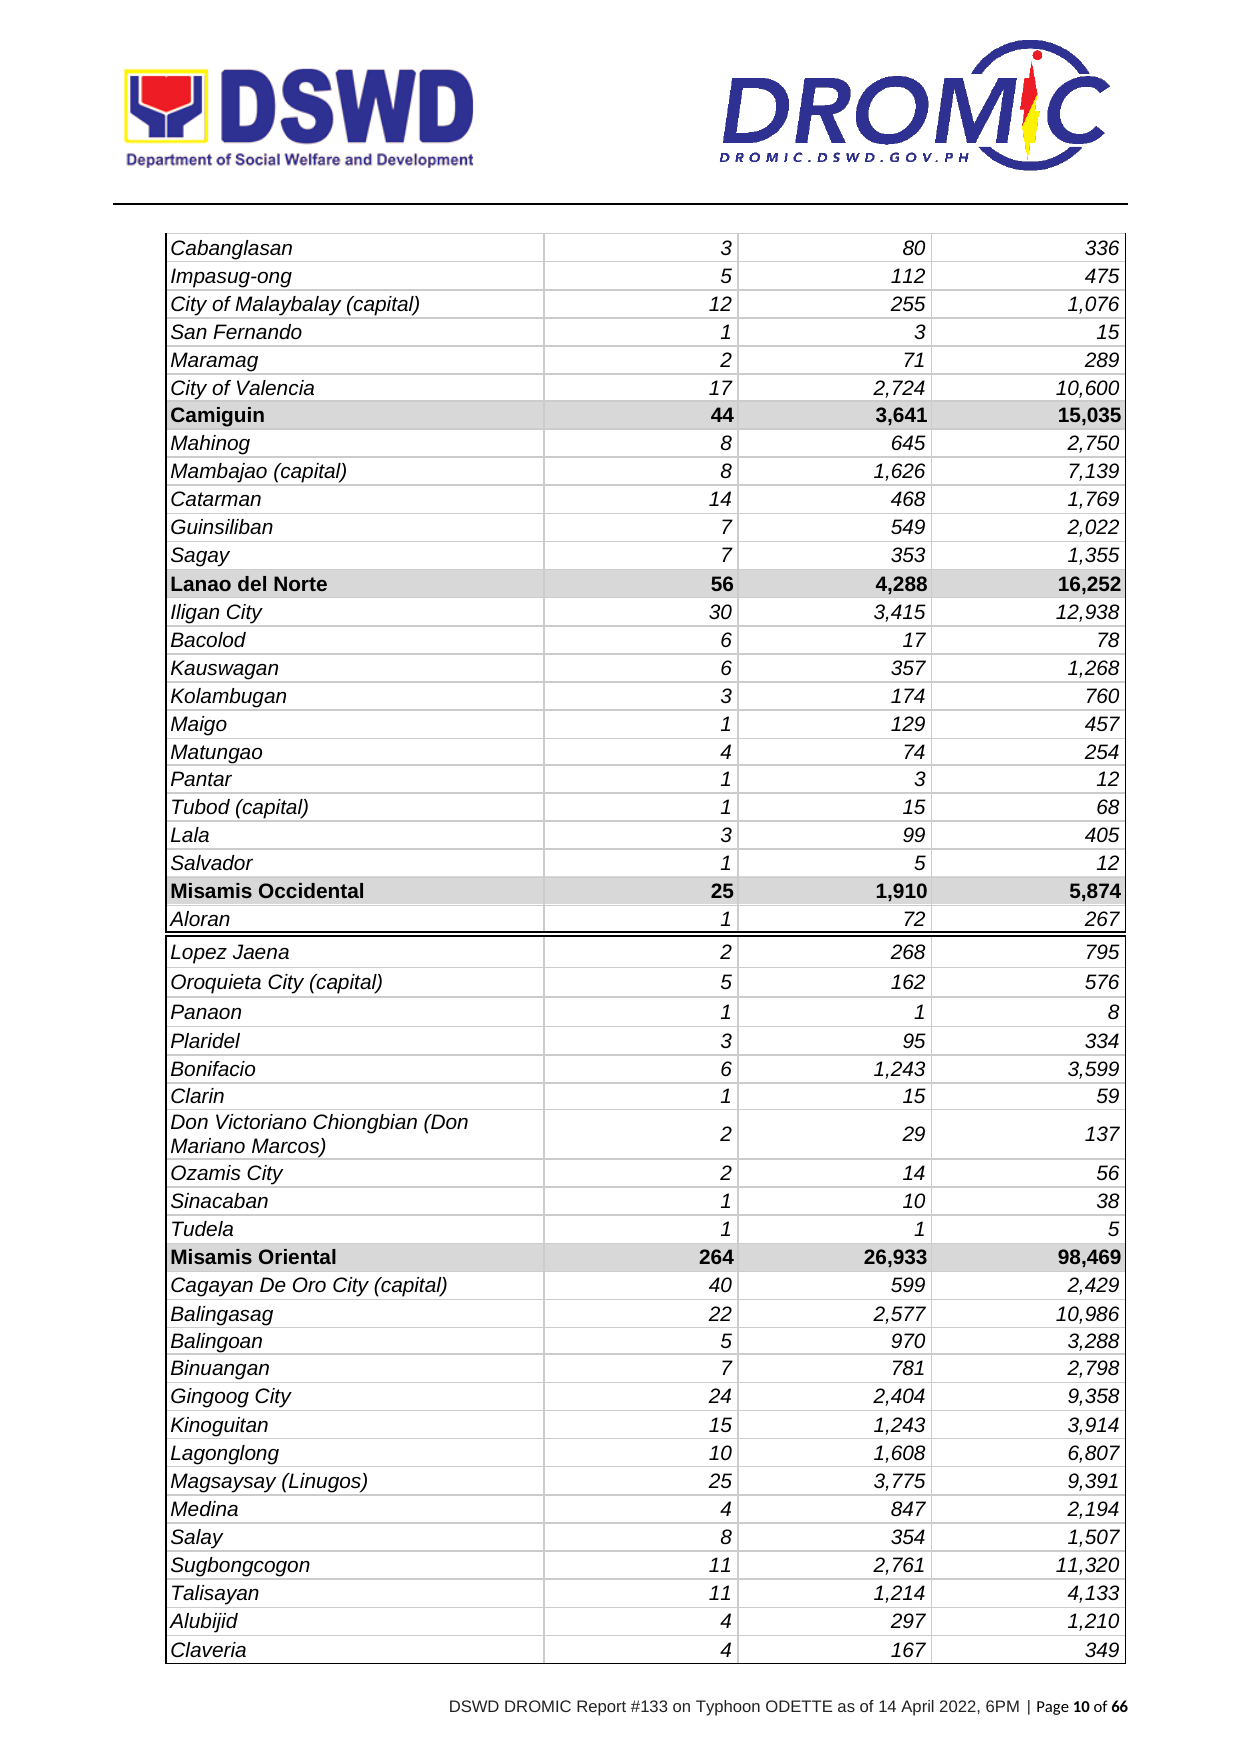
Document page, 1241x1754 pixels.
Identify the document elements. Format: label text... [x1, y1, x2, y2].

table_cell 970 [739, 1328, 931, 1353]
table_cell 29 [739, 1110, 931, 1158]
table_cell 4 [545, 1608, 737, 1634]
table_cell Mahinog [167, 430, 543, 456]
table_cell 1,608 [739, 1439, 931, 1466]
table_cell 8 [932, 998, 1125, 1026]
table_cell 10 [739, 1188, 931, 1214]
table_header Lopez Jaena [167, 937, 543, 966]
table_cell 26,933 [739, 1244, 931, 1271]
table_cell Cagayan De Oro City (capital) [167, 1272, 543, 1299]
table_cell Lala [167, 822, 543, 848]
table_cell Alubijid [167, 1608, 543, 1634]
table_cell 98,469 [932, 1244, 1125, 1271]
table_cell 3,599 [932, 1056, 1125, 1082]
table_cell 2,022 [932, 514, 1125, 541]
table_cell 254 [932, 739, 1125, 764]
table_cell 6 [545, 627, 737, 653]
table_cell 14 [739, 1160, 931, 1186]
table_cell 95 [739, 1027, 931, 1054]
table_cell 576 [932, 968, 1125, 996]
picture [676, 39, 1149, 171]
table_cell Claveria [167, 1636, 543, 1663]
table_cell 7 [545, 514, 737, 541]
table_cell 9,358 [932, 1383, 1125, 1409]
table_cell 7,139 [932, 458, 1125, 484]
table_cell Gingoog City [167, 1383, 543, 1409]
picture [112, 65, 487, 173]
table_cell Catarman [167, 486, 543, 512]
table_cell 2,404 [739, 1383, 931, 1409]
table_cell 354 [739, 1524, 931, 1550]
table_cell 3 [545, 234, 737, 261]
table_cell 5,874 [932, 878, 1125, 904]
table_cell Cabanglasan [167, 234, 543, 261]
table_cell 56 [545, 570, 737, 597]
table_cell 1,243 [739, 1411, 931, 1438]
table_cell 353 [739, 542, 931, 569]
table_cell 16,252 [932, 570, 1125, 597]
table_cell 289 [932, 347, 1125, 373]
table_cell 1 [545, 1084, 737, 1108]
table_cell 11 [545, 1552, 737, 1578]
table_cell 3,775 [739, 1467, 931, 1494]
table_cell 3 [545, 1027, 737, 1054]
table_cell Balingoan [167, 1328, 543, 1353]
table_cell 2 [545, 1110, 737, 1158]
table_cell 8 [545, 430, 737, 456]
table_cell Pantar [167, 766, 543, 792]
table_cell San Fernando [167, 319, 543, 345]
table_cell 17 [739, 627, 931, 653]
table_cell 2,429 [932, 1272, 1125, 1299]
table_cell 4,133 [932, 1580, 1125, 1606]
table_header 2 [545, 937, 737, 966]
table_cell 9,391 [932, 1467, 1125, 1494]
table_cell 2,194 [932, 1496, 1125, 1522]
table_cell 174 [739, 683, 931, 709]
table_cell Kolambugan [167, 683, 543, 709]
table_cell 72 [739, 906, 931, 931]
table_cell Binuangan [167, 1355, 543, 1381]
table_cell Sinacaban [167, 1188, 543, 1214]
table_cell 38 [932, 1188, 1125, 1214]
table_cell Tudela [167, 1216, 543, 1242]
table_cell 3 [545, 822, 737, 848]
table_cell Talisayan [167, 1580, 543, 1606]
table_cell 80 [739, 234, 931, 261]
table_cell 1 [545, 794, 737, 820]
table_cell 5 [545, 968, 737, 996]
table_cell City of Valencia [167, 375, 543, 400]
table_cell 25 [545, 1467, 737, 1494]
table_cell City of Malaybalay (capital) [167, 291, 543, 317]
table_cell 15,035 [932, 402, 1125, 428]
table_cell 3,415 [739, 598, 931, 625]
table_cell 781 [739, 1355, 931, 1381]
table_cell Ozamis City [167, 1160, 543, 1186]
table_cell Misamis Oriental [167, 1244, 543, 1271]
table_cell 255 [739, 291, 931, 317]
table_cell Salay [167, 1524, 543, 1550]
table_cell 137 [932, 1110, 1125, 1158]
table_cell 3 [739, 319, 931, 345]
table_cell 1,355 [932, 542, 1125, 569]
table_cell 8 [545, 1524, 737, 1550]
table_cell Oroquieta City (capital) [167, 968, 543, 996]
table_cell 15 [932, 319, 1125, 345]
table_cell 847 [739, 1496, 931, 1522]
table_cell 457 [932, 711, 1125, 737]
table_cell Salvador [167, 850, 543, 876]
table_cell Iligan City [167, 598, 543, 625]
table_cell 2 [545, 1160, 737, 1186]
table_cell 3,641 [739, 402, 931, 428]
table_cell 1 [545, 319, 737, 345]
table_cell 14 [545, 486, 737, 512]
table_cell Bonifacio [167, 1056, 543, 1082]
table_cell 24 [545, 1383, 737, 1409]
table_cell 357 [739, 655, 931, 681]
table_cell Maramag [167, 347, 543, 373]
table_cell Maigo [167, 711, 543, 737]
table_cell 15 [739, 1084, 931, 1108]
table_cell 3 [545, 683, 737, 709]
table_cell Mambajao (capital) [167, 458, 543, 484]
table_cell 2,577 [739, 1300, 931, 1327]
table_cell 7 [545, 542, 737, 569]
table_cell Magsaysay (Linugos) [167, 1467, 543, 1494]
table_cell 1,507 [932, 1524, 1125, 1550]
table_cell 10 [545, 1439, 737, 1466]
table_cell 1 [545, 711, 737, 737]
table_cell 1,626 [739, 458, 931, 484]
table_cell Tubod (capital) [167, 794, 543, 820]
table_cell Misamis Occidental [167, 878, 543, 904]
table_cell Matungao [167, 739, 543, 764]
table_cell Kauswagan [167, 655, 543, 681]
table_cell 1,076 [932, 291, 1125, 317]
table_cell 3,914 [932, 1411, 1125, 1438]
table_cell Lanao del Norte [167, 570, 543, 597]
table_cell 1,243 [739, 1056, 931, 1082]
table_cell 1 [545, 766, 737, 792]
table_cell 11 [545, 1580, 737, 1606]
table_cell 167 [739, 1636, 931, 1663]
table_cell 1,769 [932, 486, 1125, 512]
table_cell Sagay [167, 542, 543, 569]
table_cell 10,600 [932, 375, 1125, 400]
table_cell 25 [545, 878, 737, 904]
table_cell 15 [545, 1411, 737, 1438]
table_cell 1 [545, 1216, 737, 1242]
table_cell 8 [545, 458, 737, 484]
table_cell 71 [739, 347, 931, 373]
table_cell 1 [545, 1188, 737, 1214]
table_cell 22 [545, 1300, 737, 1327]
table_cell Camiguin [167, 402, 543, 428]
table_cell 5 [739, 850, 931, 876]
table_cell 1 [739, 998, 931, 1026]
table_cell 129 [739, 711, 931, 737]
table_cell 74 [739, 739, 931, 764]
table_cell 336 [932, 234, 1125, 261]
table_cell 6 [545, 1056, 737, 1082]
table_cell 12 [545, 291, 737, 317]
table_cell 7 [545, 1355, 737, 1381]
table_cell 4 [545, 1636, 737, 1663]
table_cell 1,910 [739, 878, 931, 904]
table_cell Clarin [167, 1084, 543, 1108]
table_cell 264 [545, 1244, 737, 1271]
table_cell 4 [545, 1496, 737, 1522]
table_cell 2,724 [739, 375, 931, 400]
table_cell 112 [739, 262, 931, 289]
table_cell 12,938 [932, 598, 1125, 625]
table_header 268 [739, 937, 931, 966]
table_cell 1,210 [932, 1608, 1125, 1634]
table_cell 12 [932, 766, 1125, 792]
table_cell Panaon [167, 998, 543, 1026]
table_cell 3,288 [932, 1328, 1125, 1353]
table_cell 760 [932, 683, 1125, 709]
table_cell Bacolod [167, 627, 543, 653]
table_cell Don Victoriano Chiongbian (Don Mariano Marcos) [167, 1110, 543, 1158]
table_cell 5 [545, 262, 737, 289]
table_cell 56 [932, 1160, 1125, 1186]
table_cell 334 [932, 1027, 1125, 1054]
table_header 795 [932, 937, 1125, 966]
table_cell 1 [545, 998, 737, 1026]
table_cell 599 [739, 1272, 931, 1299]
table_cell 2,761 [739, 1552, 931, 1578]
table_cell 549 [739, 514, 931, 541]
table_cell Lagonglong [167, 1439, 543, 1466]
table_cell 2 [545, 347, 737, 373]
table_cell 4,288 [739, 570, 931, 597]
table_cell 162 [739, 968, 931, 996]
table_cell 267 [932, 906, 1125, 931]
table_cell 4 [545, 739, 737, 764]
table_cell 3 [739, 766, 931, 792]
table_cell 78 [932, 627, 1125, 653]
table_cell 11,320 [932, 1552, 1125, 1578]
table_cell 40 [545, 1272, 737, 1299]
table_cell Guinsiliban [167, 514, 543, 541]
table_cell 99 [739, 822, 931, 848]
table_cell 2,750 [932, 430, 1125, 456]
table_cell 475 [932, 262, 1125, 289]
table_cell Aloran [167, 906, 543, 931]
table_cell 12 [932, 850, 1125, 876]
table_cell 1 [545, 906, 737, 931]
table_cell 6 [545, 655, 737, 681]
table_cell Kinoguitan [167, 1411, 543, 1438]
table_cell 10,986 [932, 1300, 1125, 1327]
table_cell Medina [167, 1496, 543, 1522]
table_cell 5 [545, 1328, 737, 1353]
table_cell Plaridel [167, 1027, 543, 1054]
table_cell Sugbongcogon [167, 1552, 543, 1578]
table_cell 6,807 [932, 1439, 1125, 1466]
table_cell 405 [932, 822, 1125, 848]
table_cell 1,214 [739, 1580, 931, 1606]
table_cell 15 [739, 794, 931, 820]
table_cell 1 [545, 850, 737, 876]
table_cell 17 [545, 375, 737, 400]
table_cell 468 [739, 486, 931, 512]
table_cell 30 [545, 598, 737, 625]
table_cell 59 [932, 1084, 1125, 1108]
table_cell 1,268 [932, 655, 1125, 681]
table_cell Balingasag [167, 1300, 543, 1327]
table_cell 5 [932, 1216, 1125, 1242]
table_cell Impasug-ong [167, 262, 543, 289]
table_cell 645 [739, 430, 931, 456]
table_cell 297 [739, 1608, 931, 1634]
table_cell 349 [932, 1636, 1125, 1663]
table_cell 68 [932, 794, 1125, 820]
table_cell 1 [739, 1216, 931, 1242]
table_cell 44 [545, 402, 737, 428]
table_cell 2,798 [932, 1355, 1125, 1381]
